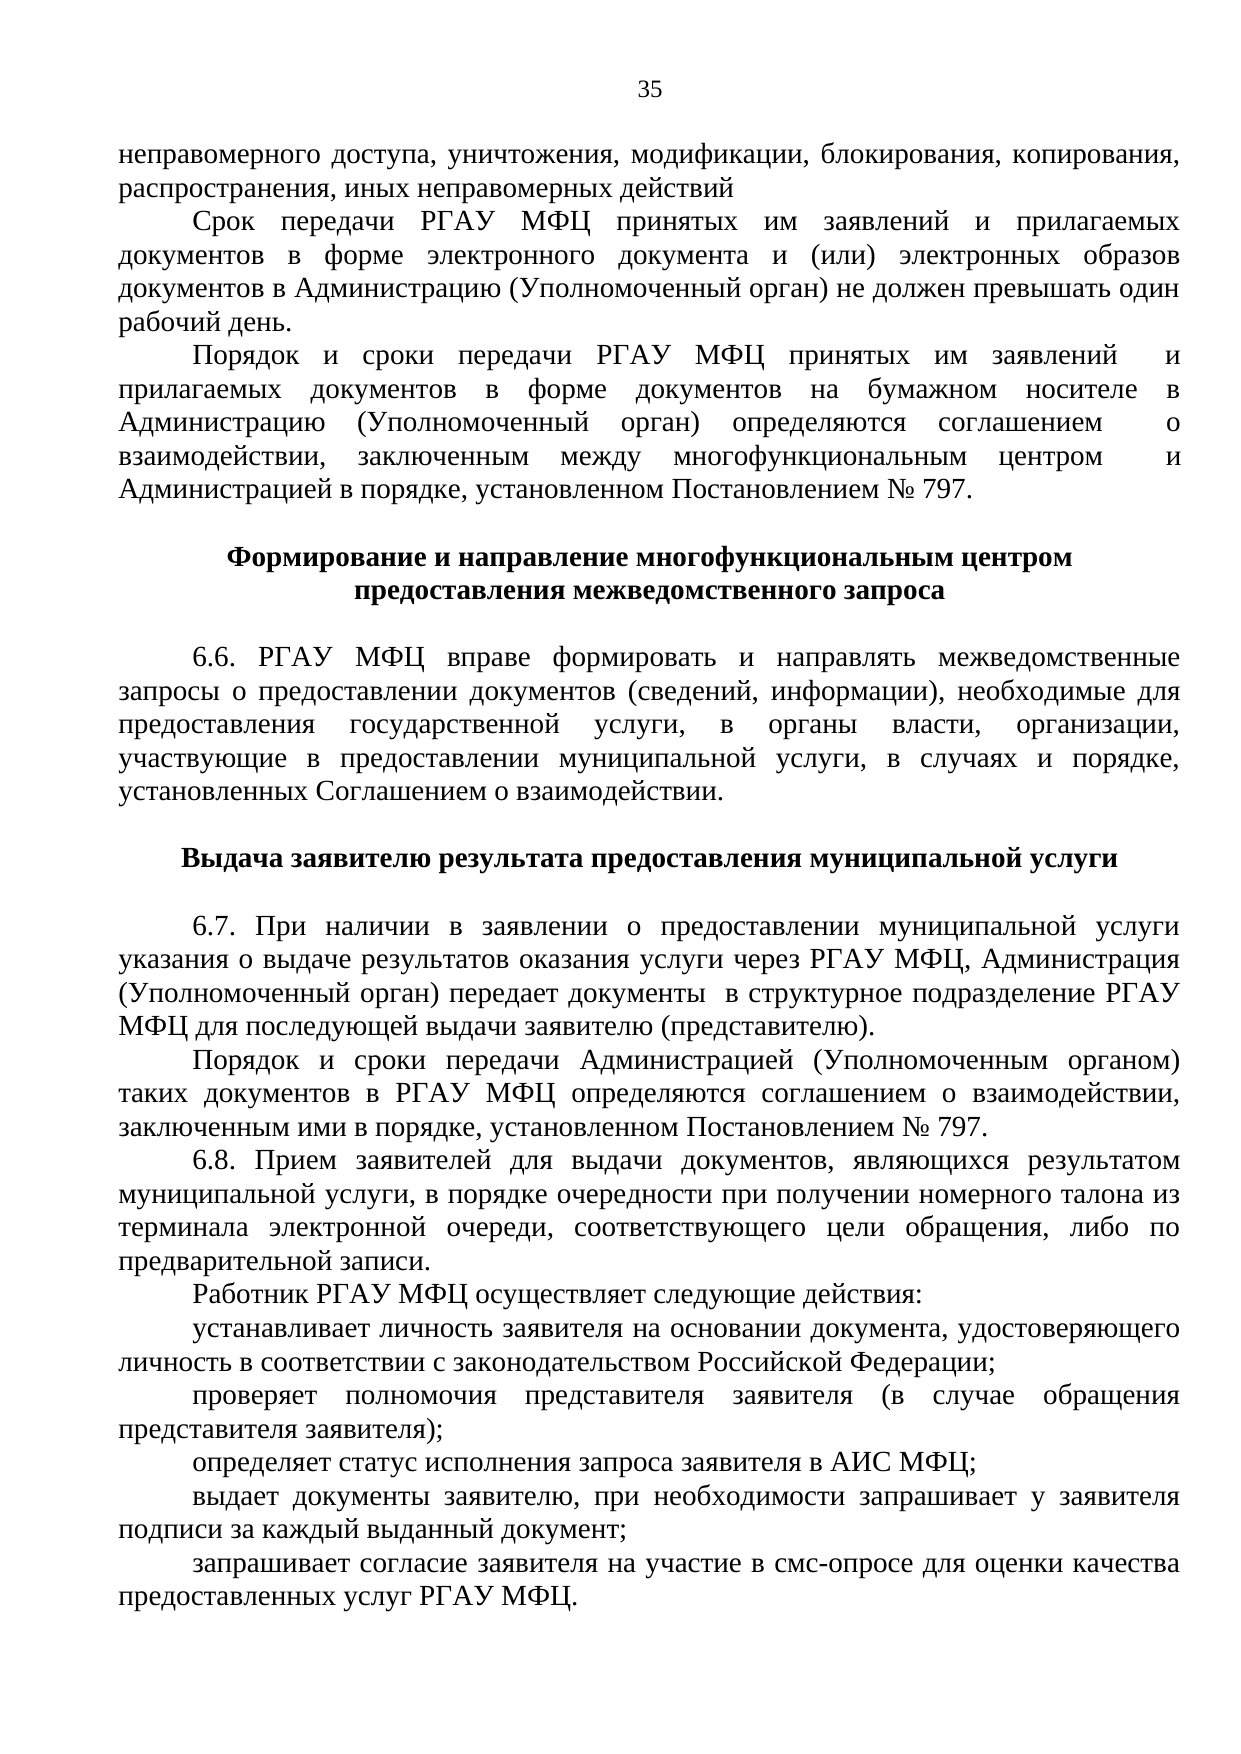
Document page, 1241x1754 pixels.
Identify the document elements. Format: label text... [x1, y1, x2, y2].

text 6.6. РГАУ МФЦ вправе формировать и направлять межведомственные запросы о предоставлении документов (сведений, информации), необходимые для предоставления государственной услуги, в органы власти, организации, участвующие в предоставлении муниципальной услуги, в случаях и порядке, установленных Соглашением о взаимодействии. [118, 639, 1181, 807]
text выдает документы заявителю, при необходимости запрашивает у заявителя подписи за каждый выданный документ; [118, 1478, 1181, 1545]
text Срок передачи РГАУ МФЦ принятых им заявлений и прилагаемых документов в форме электронного документа и (или) электронных образов документов в Администрацию (Уполномоченный орган) не должен превышать один рабочий день. [118, 203, 1181, 337]
text 6.7. При наличии в заявлении о предоставлении муниципальной услуги указания о выдаче результатов оказания услуги через РГАУ МФЦ, Администрация (Уполномоченный орган) передает документы в структурное подразделение РГАУ МФЦ для последующей выдачи заявителю (представителю). [118, 908, 1181, 1042]
text проверяет полномочия представителя заявителя (в случае обращения представителя заявителя); [118, 1377, 1181, 1444]
text запрашивает согласие заявителя на участие в смс-опросе для оценки качества предоставленных услуг РГАУ МФЦ. [118, 1545, 1181, 1612]
text определяет статус исполнения запроса заявителя в АИС МФЦ; [118, 1444, 1181, 1478]
text Формирование и направление многофункциональным центром предоставления межведомственного запроса [118, 539, 1181, 606]
text Работник РГАУ МФЦ осуществляет следующие действия: [118, 1277, 1181, 1310]
text Порядок и сроки передачи Администрацией (Уполномоченным органом) таких документов в РГАУ МФЦ определяются соглашением о взаимодействии, заключенным ими в порядке, установленном Постановлением № 797. [118, 1042, 1181, 1142]
text 6.8. Прием заявителей для выдачи документов, являющихся результатом муниципальной услуги, в порядке очередности при получении номерного талона из терминала электронной очереди, соответствующего цели обращения, либо по предварительной записи. [118, 1142, 1181, 1277]
text устанавливает личность заявителя на основании документа, удостоверяющего личность в соответствии с законодательством Российской Федерации; [118, 1310, 1181, 1377]
text Выдача заявителю результата предоставления муниципальной услуги [118, 841, 1181, 874]
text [118, 136, 1181, 203]
text Порядок и сроки передачи РГАУ МФЦ принятых им заявлений и прилагаемых документов в форме документов на бумажном носителе в Администрацию (Уполномоченный орган) определяются соглашением о взаимодействии, заключенным между многофункциональным центром и Администрацией в порядке, установленном Постановлением № 797. [118, 337, 1181, 505]
